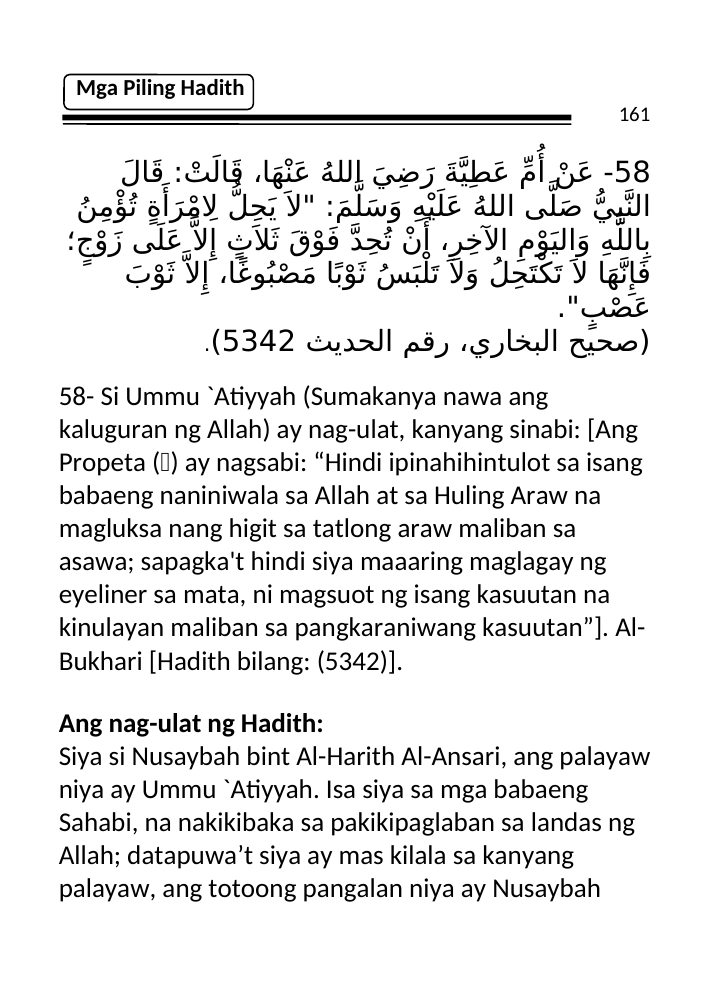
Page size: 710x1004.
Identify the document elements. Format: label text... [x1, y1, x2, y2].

text 58- Si Ummu `Atiyyah (Sumakanya nawa ang kaluguran ng Allah) ay nag-ulat, kanyang sinabi: [Ang Propeta () ay nagsabi: “Hindi ipinahihintulot sa isang babaeng naniniwala sa Allah at sa Huling Araw na magluksa nang higit sa tatlong araw maliban sa asawa; sapagka't hindi siya maaaring maglagay ng eyeliner sa mata, ni magsuot ng isang kasuutan na kinulayan maliban sa pangkaraniwang kasuutan”]. Al-Bukhari [Hadith bilang: (5342)]. [58, 379, 651, 677]
text (صحيح البخاري، رقم الحديث 5342). [58, 325, 651, 359]
text Ang nag-ulat ng Hadith: [58, 706, 651, 739]
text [58, 739, 651, 904]
text 58- عَنْ أُمِّ عَطِيَّةَ رَضِيَ اللهُ عَنْهَا، قَالَتْ: قَالَ النَّبِيُّ صَلَّى اللهُ عَلَيْهِ وَسَلَّمَ: "لاَ يَحِلُّ لِامْرَأَةٍ تُؤْمِنُ بِاللَّهِ وَاليَوْمِ الآخِرِ، أَنْ تُحِدَّ فَوْقَ ثَلاَثٍ إِلاَّ عَلَى زَوْجٍ؛ فَإِنَّهَا لاَ تَكْتَحِلُ وَلاَ تَلْبَسُ ثَوْبًا مَصْبُوغًا، إِلاَّ ثَوْبَ عَصْبٍ". [58, 155, 651, 325]
